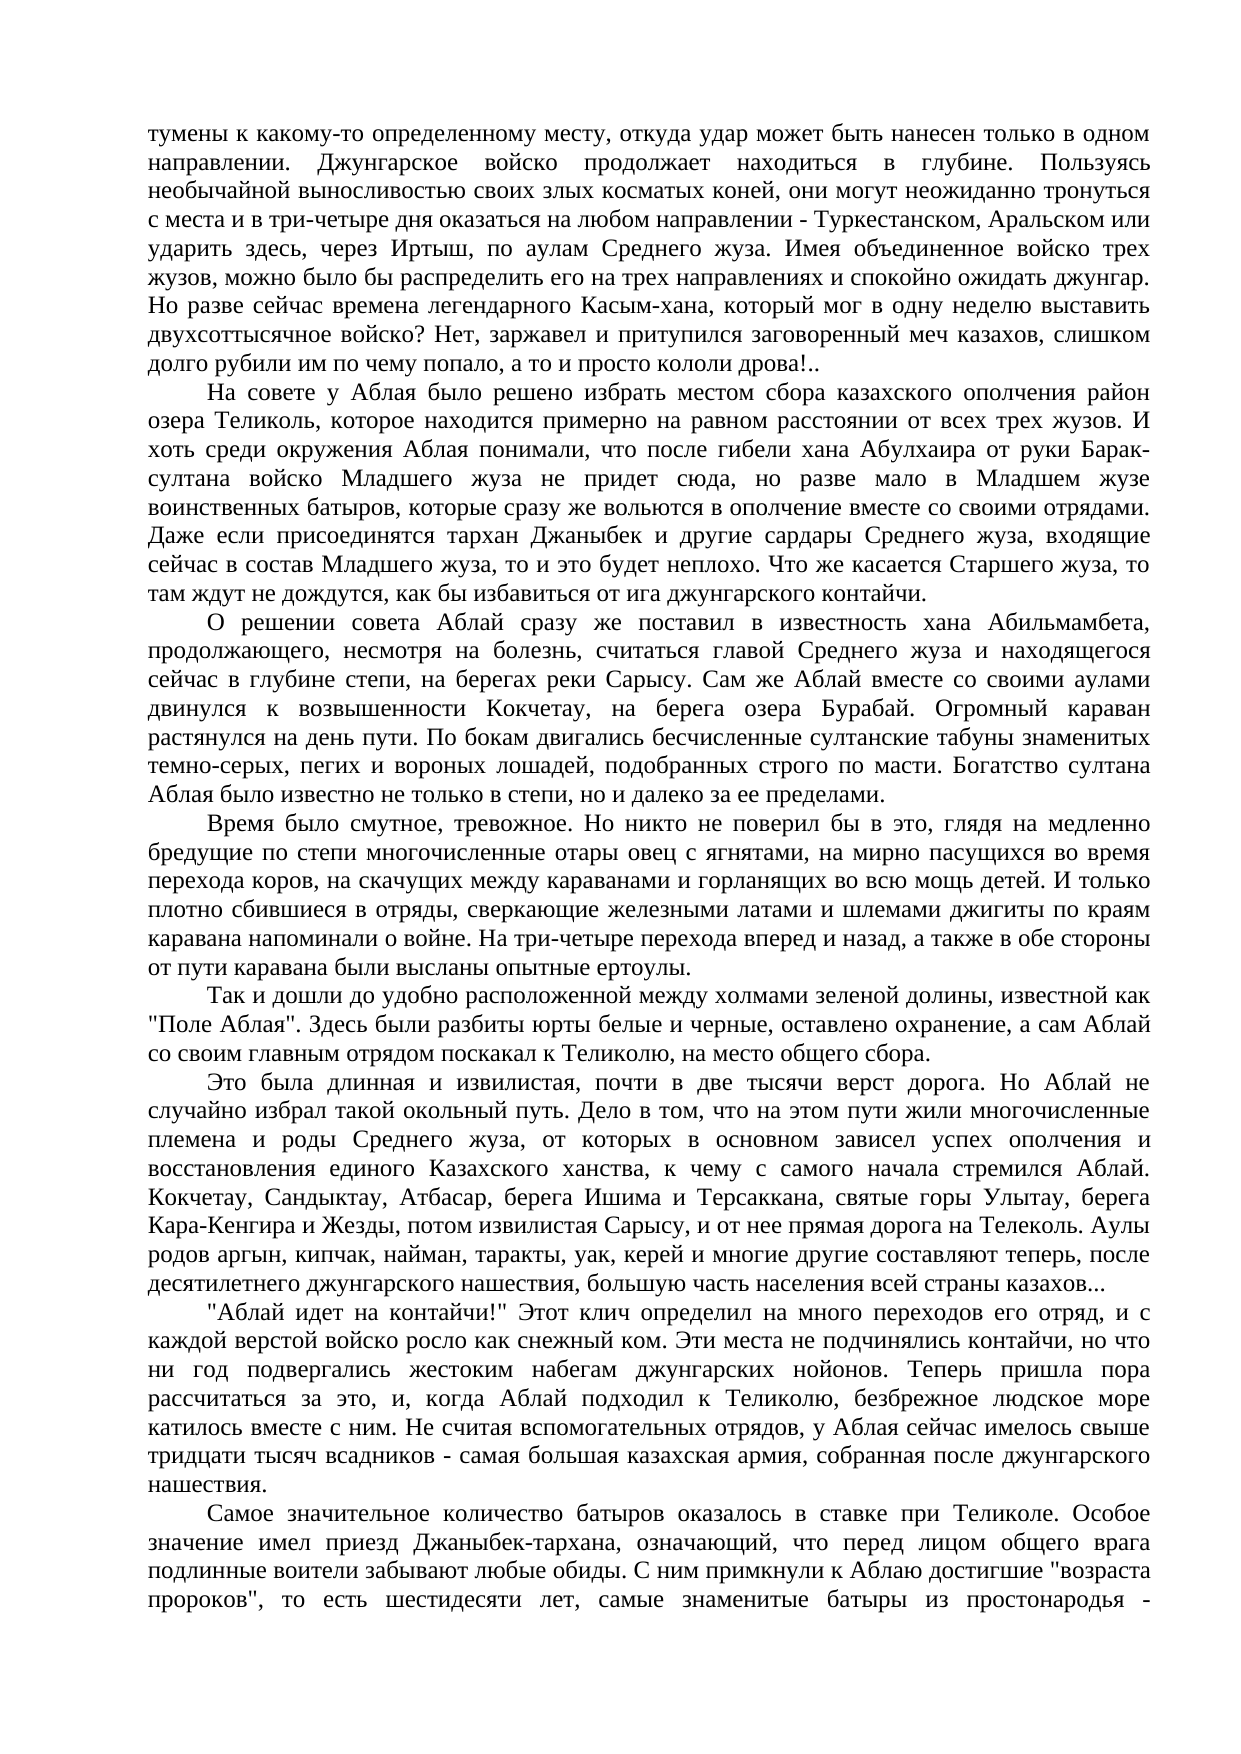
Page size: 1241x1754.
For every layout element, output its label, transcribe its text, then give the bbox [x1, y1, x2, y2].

text Так и дошли до удобно расположенной между холмами зеленой долины, известной как "Поле Аблая". Здесь были разбиты юрты белые и черные, оставлено охранение, а сам Аблай со своим главным отрядом поскакал к Теликолю, на место общего сбора. [148, 981, 1152, 1067]
text Это была длинная и извилистая, почти в две тысячи верст дорога. Но Аблай не случайно избрал такой окольный путь. Дело в том, что на этом пути жили многочисленные племена и роды Среднего жуза, от которых в основном зависел успех ополчения и восстановления единого Казахского ханства, к чему с самого начала стремился Аблай. Кокчетау, Сандыктау, Атбасар, берега Ишима и Терсаккана, святые горы Улытау, берега Кара-Кенгира и Жезды, потом извилистая Сарысу, и от нее прямая дорога на Телеколь. Аулы родов аргын, кипчак, найман, таракты, уак, керей и многие другие составляют теперь, после десятилетнего джунгарского нашествия, большую часть населения всей страны казахов... [148, 1067, 1152, 1297]
text На совете у Аблая было решено избрать местом сбора казахского ополчения район озера Теликоль, которое находится примерно на равном расстоянии от всех трех жузов. И хоть среди окружения Аблая понимали, что после гибели хана Абулхаира от руки Барак-султана войско Младшего жуза не придет сюда, но разве мало в Младшем жузе воинственных батыров, которые сразу же вольются в ополчение вместе со своими отрядами. Даже если присоединятся тархан Джаныбек и другие сардары Среднего жуза, входящие сейчас в состав Младшего жуза, то и это будет неплохо. Что же касается Старшего жуза, то там ждут не дождутся, как бы избавиться от ига джунгарского контайчи. [148, 377, 1152, 607]
text Время было смутное, тревожное. Но никто не поверил бы в это, глядя на медленно бредущие по степи многочисленные отары овец с ягнятами, на мирно пасущихся во время перехода коров, на скачущих между караванами и горланящих во всю мощь детей. И только плотно сбившиеся в отряды, сверкающие железными латами и шлемами джигиты по краям каравана напоминали о войне. На три-четыре перехода вперед и назад, а также в обе стороны от пути каравана были высланы опытные ертоулы. [148, 808, 1152, 981]
text О решении совета Аблай сразу же поставил в известность хана Абильмамбета, продолжающего, несмотря на болезнь, считаться главой Среднего жуза и находящегося сейчас в глубине степи, на берегах реки Сарысу. Сам же Аблай вместе со своими аулами двинулся к возвышенности Кокчетау, на берега озера Бурабай. Огромный караван растянулся на день пути. По бокам двигались бесчисленные султанские табуны знаменитых темно-серых, пегих и вороных лошадей, подобранных строго по масти. Богатство султана Аблая было известно не только в степи, но и далеко за ее пределами. [148, 607, 1152, 808]
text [148, 118, 1152, 377]
text "Аблай идет на контайчи!" Этот клич определил на много переходов его отряд, и с каждой верстой войско росло как снежный ком. Эти места не подчинялись контайчи, но что ни год подвергались жестоким набегам джунгарских нойонов. Теперь пришла пора рассчитаться за это, и, когда Аблай подходил к Теликолю, безбрежное людское море катилось вместе с ним. Не считая вспомогательных отрядов, у Аблая сейчас имелось свыше тридцати тысяч всадников - самая большая казахская армия, собранная после джунгарского нашествия. [148, 1297, 1152, 1498]
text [148, 1498, 1152, 1613]
